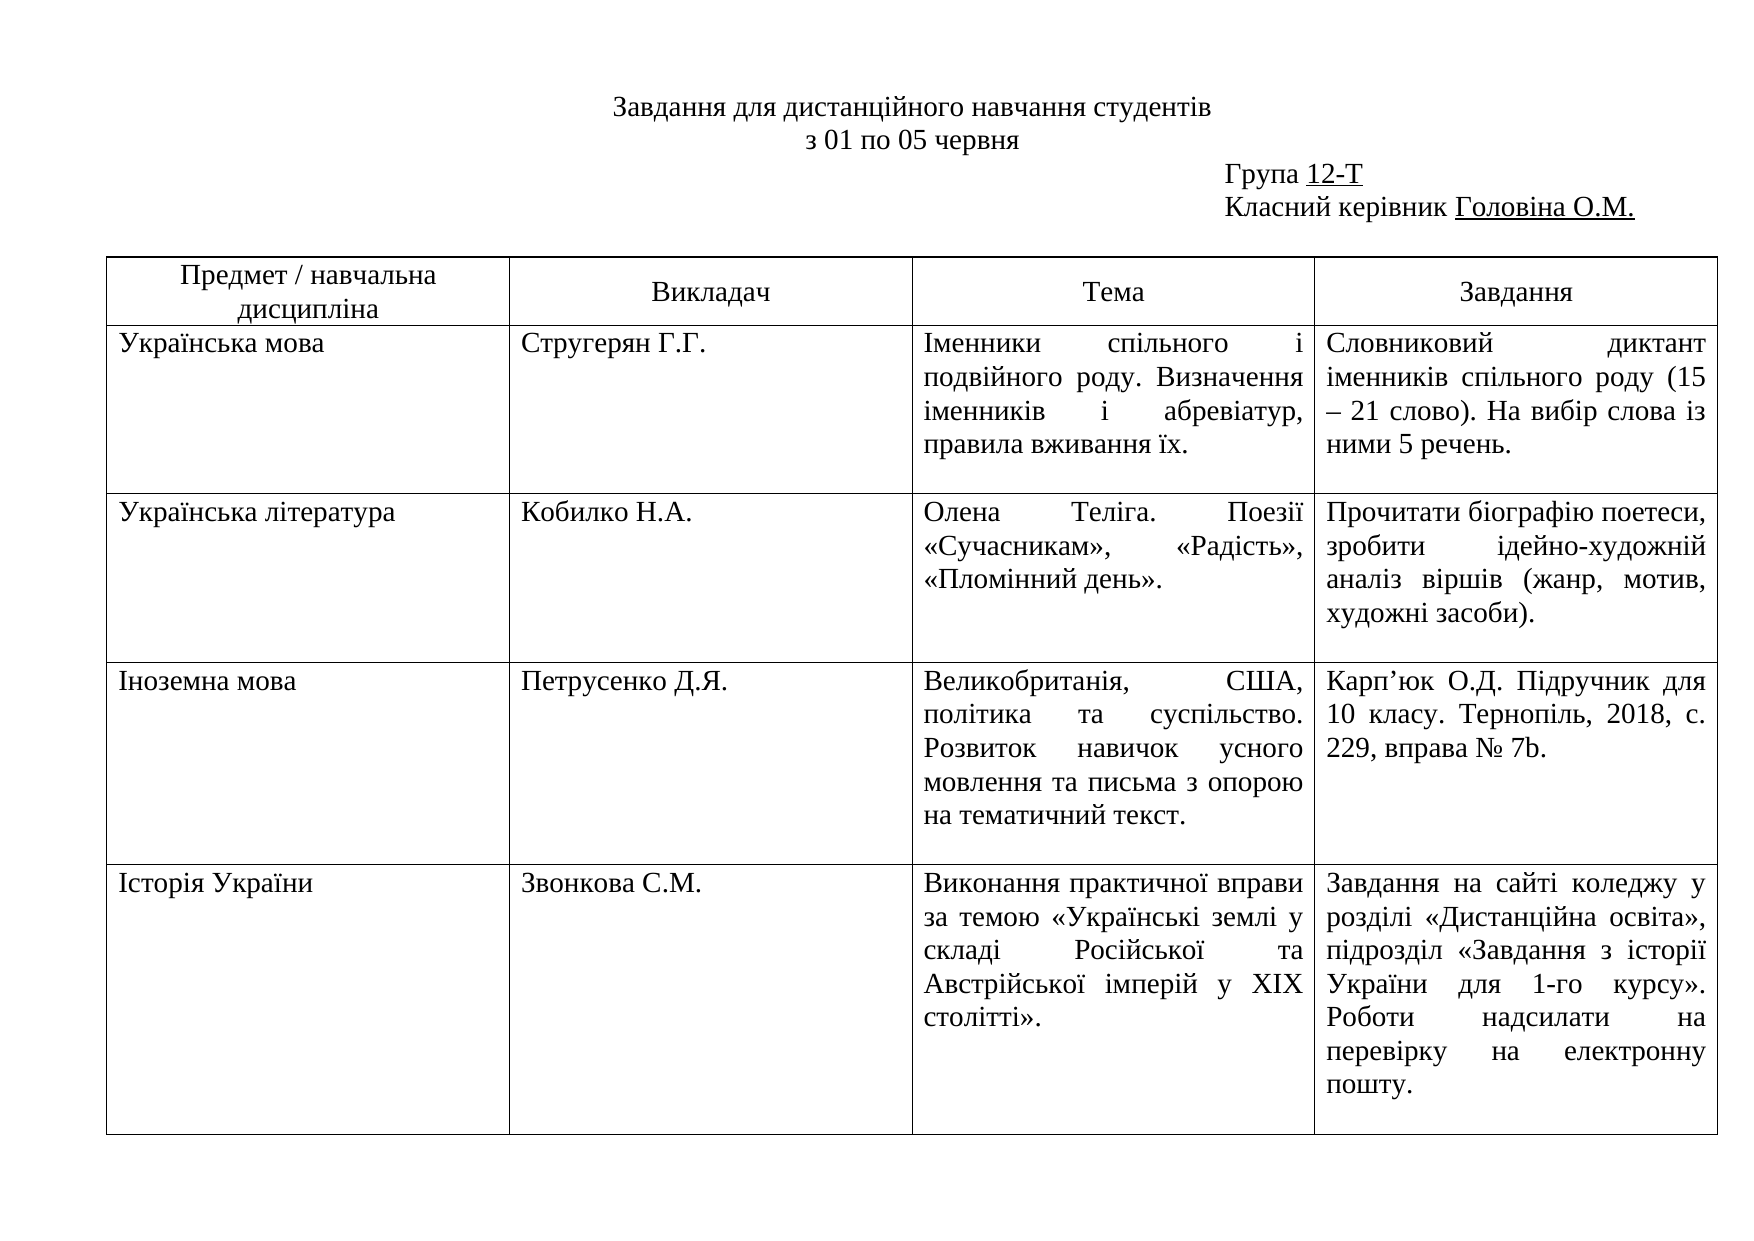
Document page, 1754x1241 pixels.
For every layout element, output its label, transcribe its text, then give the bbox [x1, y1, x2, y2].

table_cell Іноземна мова [107, 663, 509, 864]
text Група 12-Т [1151, 156, 1706, 189]
table_cell Стругерян Г.Г. [510, 326, 912, 493]
table_header Предмет / навчальна дисципліна [107, 258, 509, 324]
table_cell Завдання на сайті коледжу у розділі «Дистанційна освіта», підрозділ «Завдання з історії України для 1-го курсу». Роботи надсилати на перевірку на електронну пошту. [1315, 865, 1717, 1134]
table_header Викладач [510, 258, 912, 324]
table_cell Кобилко Н.А. [510, 494, 912, 662]
table_cell Петрусенко Д.Я. [510, 663, 912, 864]
table_cell Звонкова С.М. [510, 865, 912, 1134]
table_cell Олена Теліга. Поезії «Сучасникам», «Радість», «Пломінний день». [913, 494, 1314, 662]
table_cell Іменники спільного і подвійного роду. Визначення іменників і абревіатур, правила вживання їх. [913, 326, 1314, 493]
table_cell Історія України [107, 865, 509, 1134]
table_cell Виконання практичної вправи за темою «Українські землі у складі Російської та Австрійської імперій у ХІХ столітті». [913, 865, 1314, 1134]
table_cell Словниковий диктант іменників спільного роду (15 – 21 слово). На вибір слова із ними 5 речень. [1315, 326, 1717, 493]
table_cell Великобританія, США, політика та суспільство. Розвиток навичок усного мовлення та письма з опорою на тематичний текст. [913, 663, 1314, 864]
text Класний керівник Головіна О.М. [1224, 189, 1706, 223]
text з 01 по 05 червня [118, 122, 1706, 156]
table_cell Карп’юк О.Д. Підручник для 10 класу. Тернопіль, 2018, с. 229, вправа № 7b. [1315, 663, 1717, 864]
table_cell Прочитати біографію поетеси, зробити ідейно-художній аналіз віршів (жанр, мотив, художні засоби). [1315, 494, 1717, 662]
table_cell Українська література [107, 494, 509, 662]
table_cell Українська мова [107, 326, 509, 493]
text Завдання для дистанційного навчання студентів [118, 89, 1706, 122]
table_header Тема [913, 258, 1314, 324]
table_header Завдання [1315, 258, 1717, 324]
